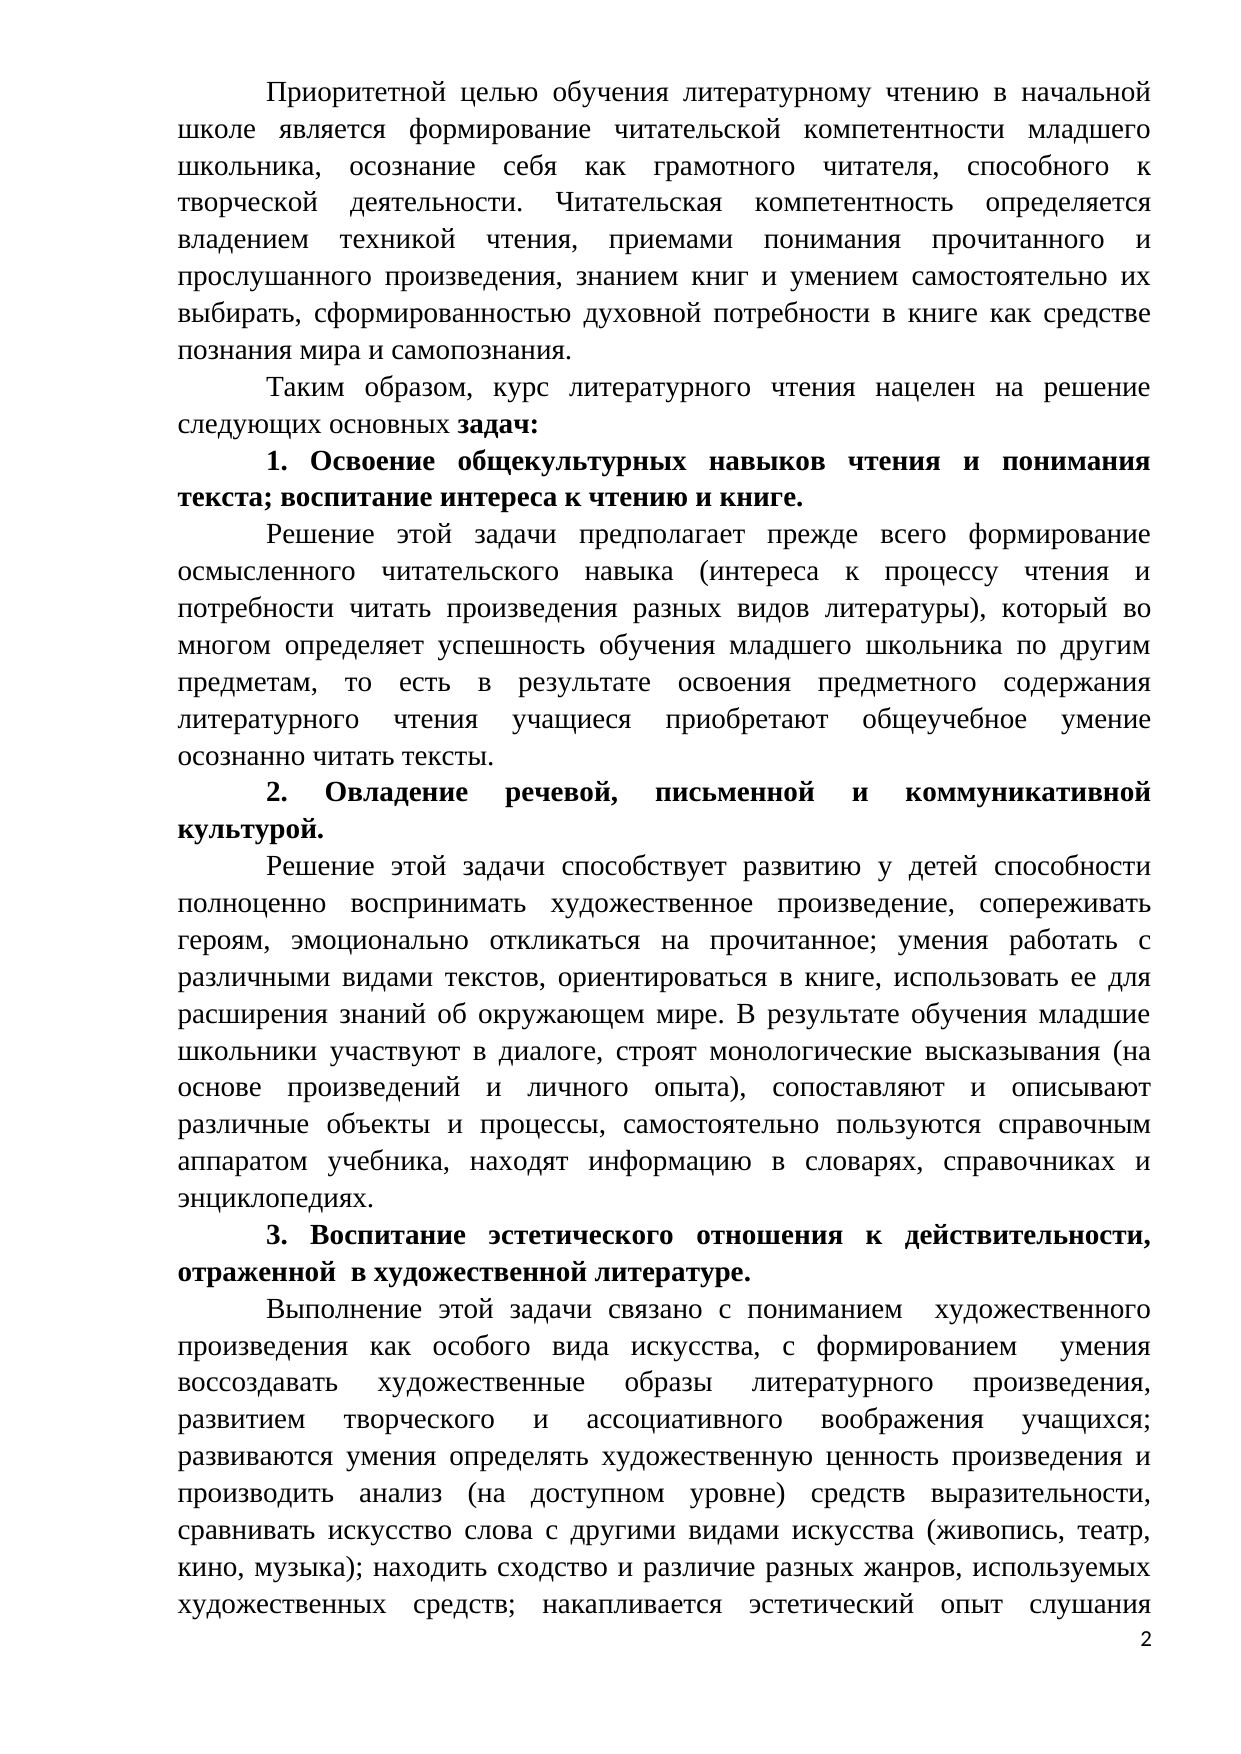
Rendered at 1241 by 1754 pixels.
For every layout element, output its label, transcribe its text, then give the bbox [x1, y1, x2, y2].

text Решение этой задачи предполагает прежде всего формирование осмысленного читательского навыка (интереса к процессу чтения и потребности читать произведения разных видов литературы), который во многом определяет успешность обучения младшего школьника по другим предметам, то есть в результате освоения предметного содержания литературного чтения учащиеся приобретают общеучебное умение осознанно читать тексты. [177, 516, 1152, 771]
text Решение этой задачи способствует развитию у детей способности полноценно воспринимать художественное произведение, сопереживать героям, эмоционально откликаться на прочитанное; умения работать с различными видами текстов, ориентироваться в книге, использовать ее для расширения знаний об окружающем мире. В результате обучения младшие школьники участвуют в диалоге, строят монологические высказывания (на основе произведений и личного опыта), сопоставляют и описывают различные объекты и процессы, самостоятельно пользуются справочным аппаратом учебника, находят информацию в словарях, справочниках и энциклопедиях. [177, 848, 1152, 1214]
text 1. Освоение общекультурных навыков чтения и понимания текста; воспитание интереса к чтению и книге. [177, 443, 1152, 513]
text Таким образом, курс литературного чтения нацелен на решение следующих основных задач: [177, 369, 1152, 439]
text Приоритетной целью обучения литературному чтению в начальной школе является формирование читательской компетентности младшего школьника, осознание себя как грамотного читателя, способного к творческой деятельности. Читательская компетентность определяется владением техникой чтения, приемами понимания прочитанного и прослушанного произведения, знанием книг и умением самостоятельно их выбирать, сформированностью духовной потребности в книге как средстве познания мира и самопознания. [177, 74, 1152, 366]
text 3. Воспитание эстетического отношения к действительности, отраженной в художественной литературе. [177, 1217, 1152, 1287]
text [177, 1291, 1152, 1619]
text 2. Овладение речевой, письменной и коммуникативной культурой. [177, 774, 1152, 845]
